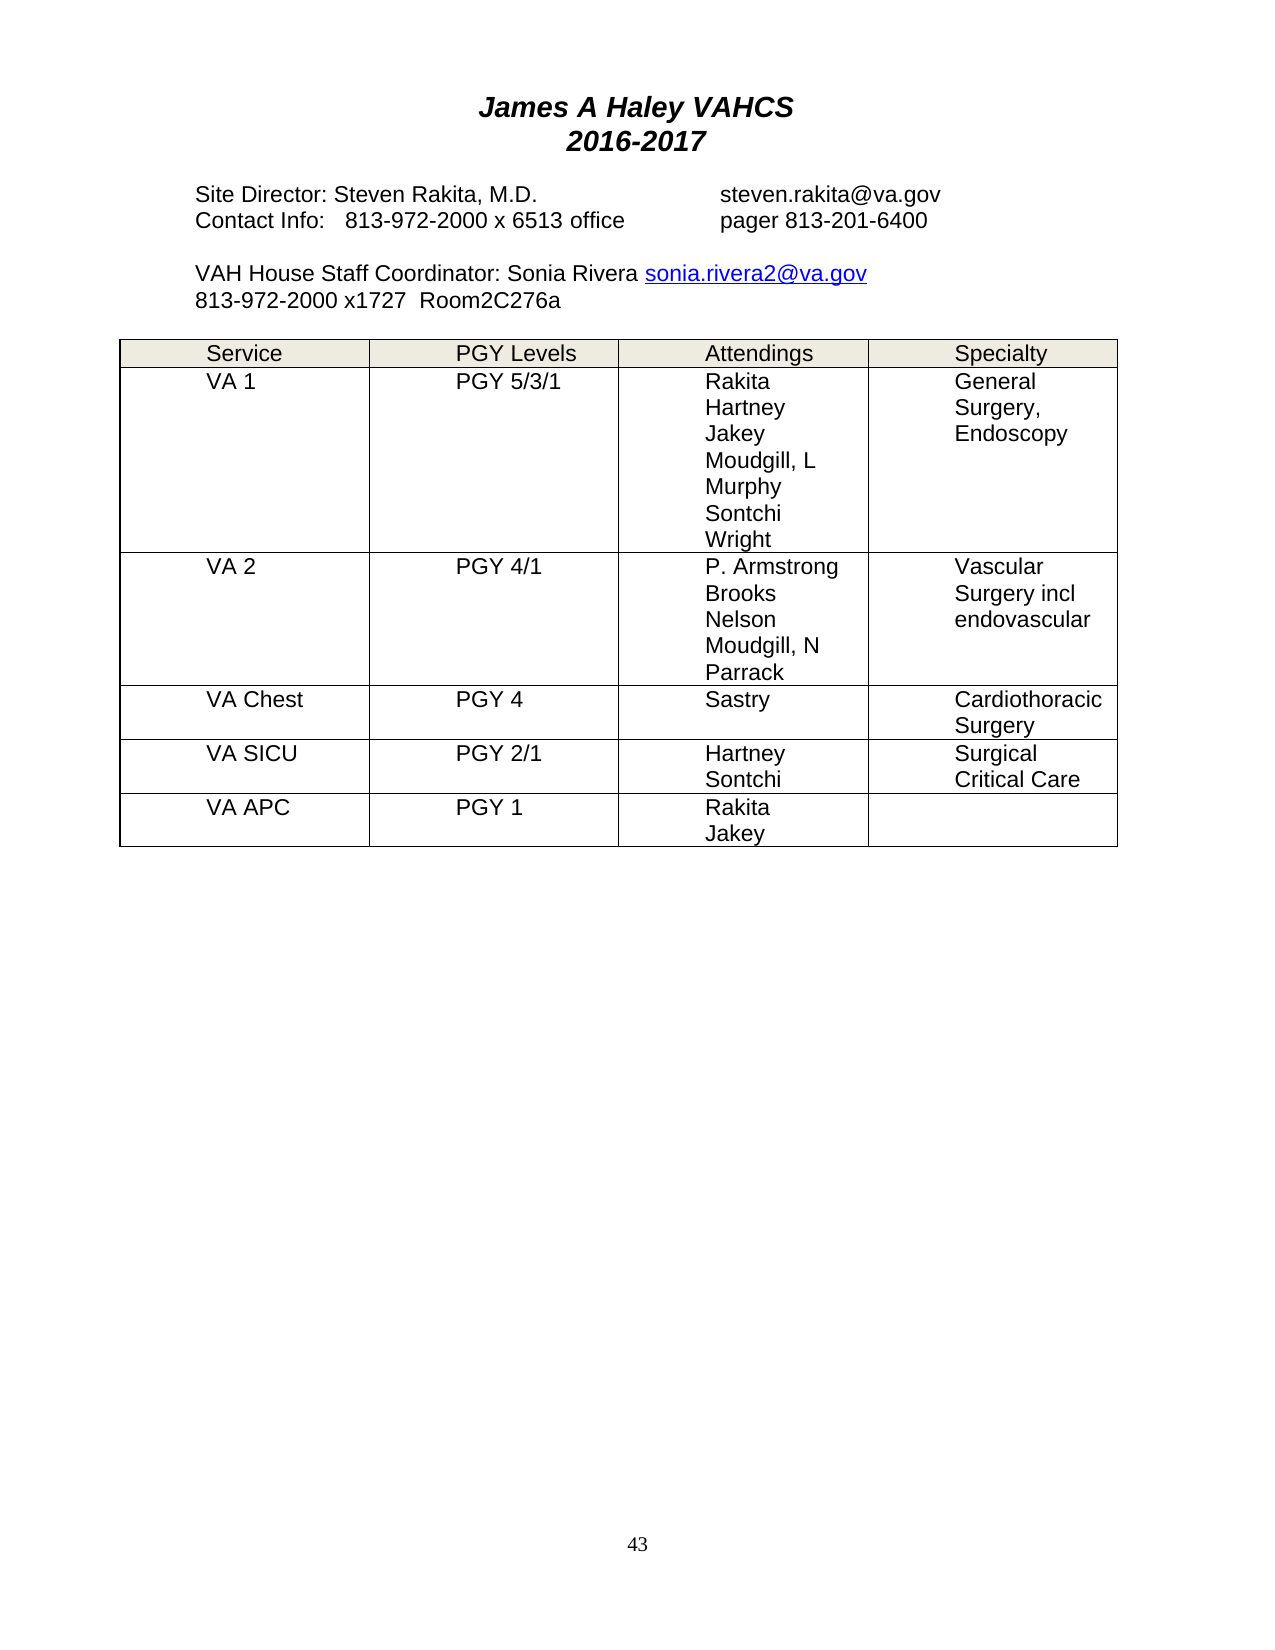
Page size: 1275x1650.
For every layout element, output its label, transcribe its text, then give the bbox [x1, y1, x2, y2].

table_cell PGY 5/3/1 [370, 368, 618, 552]
table_cell Rakita Jakey [619, 794, 868, 846]
table_cell Surgical Critical Care [869, 740, 1117, 792]
text Site Director: Steven Rakita, M.D. steven.rakita@va.gov [195, 181, 1155, 207]
table_cell VA SICU [121, 740, 369, 792]
table_cell P. Armstrong Brooks Nelson Moudgill, N Parrack [619, 553, 868, 685]
table_cell PGY 4/1 [370, 553, 618, 685]
table_cell Rakita Hartney Jakey Moudgill, L Murphy Sontchi Wright [619, 368, 868, 552]
table_cell General Surgery, Endoscopy [869, 368, 1117, 552]
table_header PGY Levels [370, 340, 618, 367]
text VAH House Staff Coordinator: Sonia Rivera sonia.rivera2@va.gov [195, 260, 1155, 287]
text 2016-2017 [120, 123, 1155, 157]
table_cell VA APC [121, 794, 369, 846]
text James A Haley VAHCS [120, 90, 1155, 123]
table_header Service [121, 340, 369, 367]
table_header Attendings [619, 340, 868, 367]
table_header Specialty [869, 340, 1117, 367]
table_cell Cardiothoracic Surgery [869, 686, 1117, 739]
table_cell VA Chest [121, 686, 369, 739]
table_cell [869, 794, 1117, 846]
table_cell Hartney Sontchi [619, 740, 868, 792]
table_cell Vascular Surgery incl endovascular [869, 553, 1117, 685]
table_cell VA 1 [121, 368, 369, 552]
text Contact Info: 813-972-2000 x 6513 office pager 813-201-6400 [195, 207, 1155, 234]
table_cell VA 2 [121, 553, 369, 685]
table_cell Sastry [619, 686, 868, 739]
table_cell PGY 2/1 [370, 740, 618, 792]
table_cell PGY 1 [370, 794, 618, 846]
text 813-972-2000 x1727 Room2C276a [195, 287, 1155, 313]
table_cell PGY 4 [370, 686, 618, 739]
